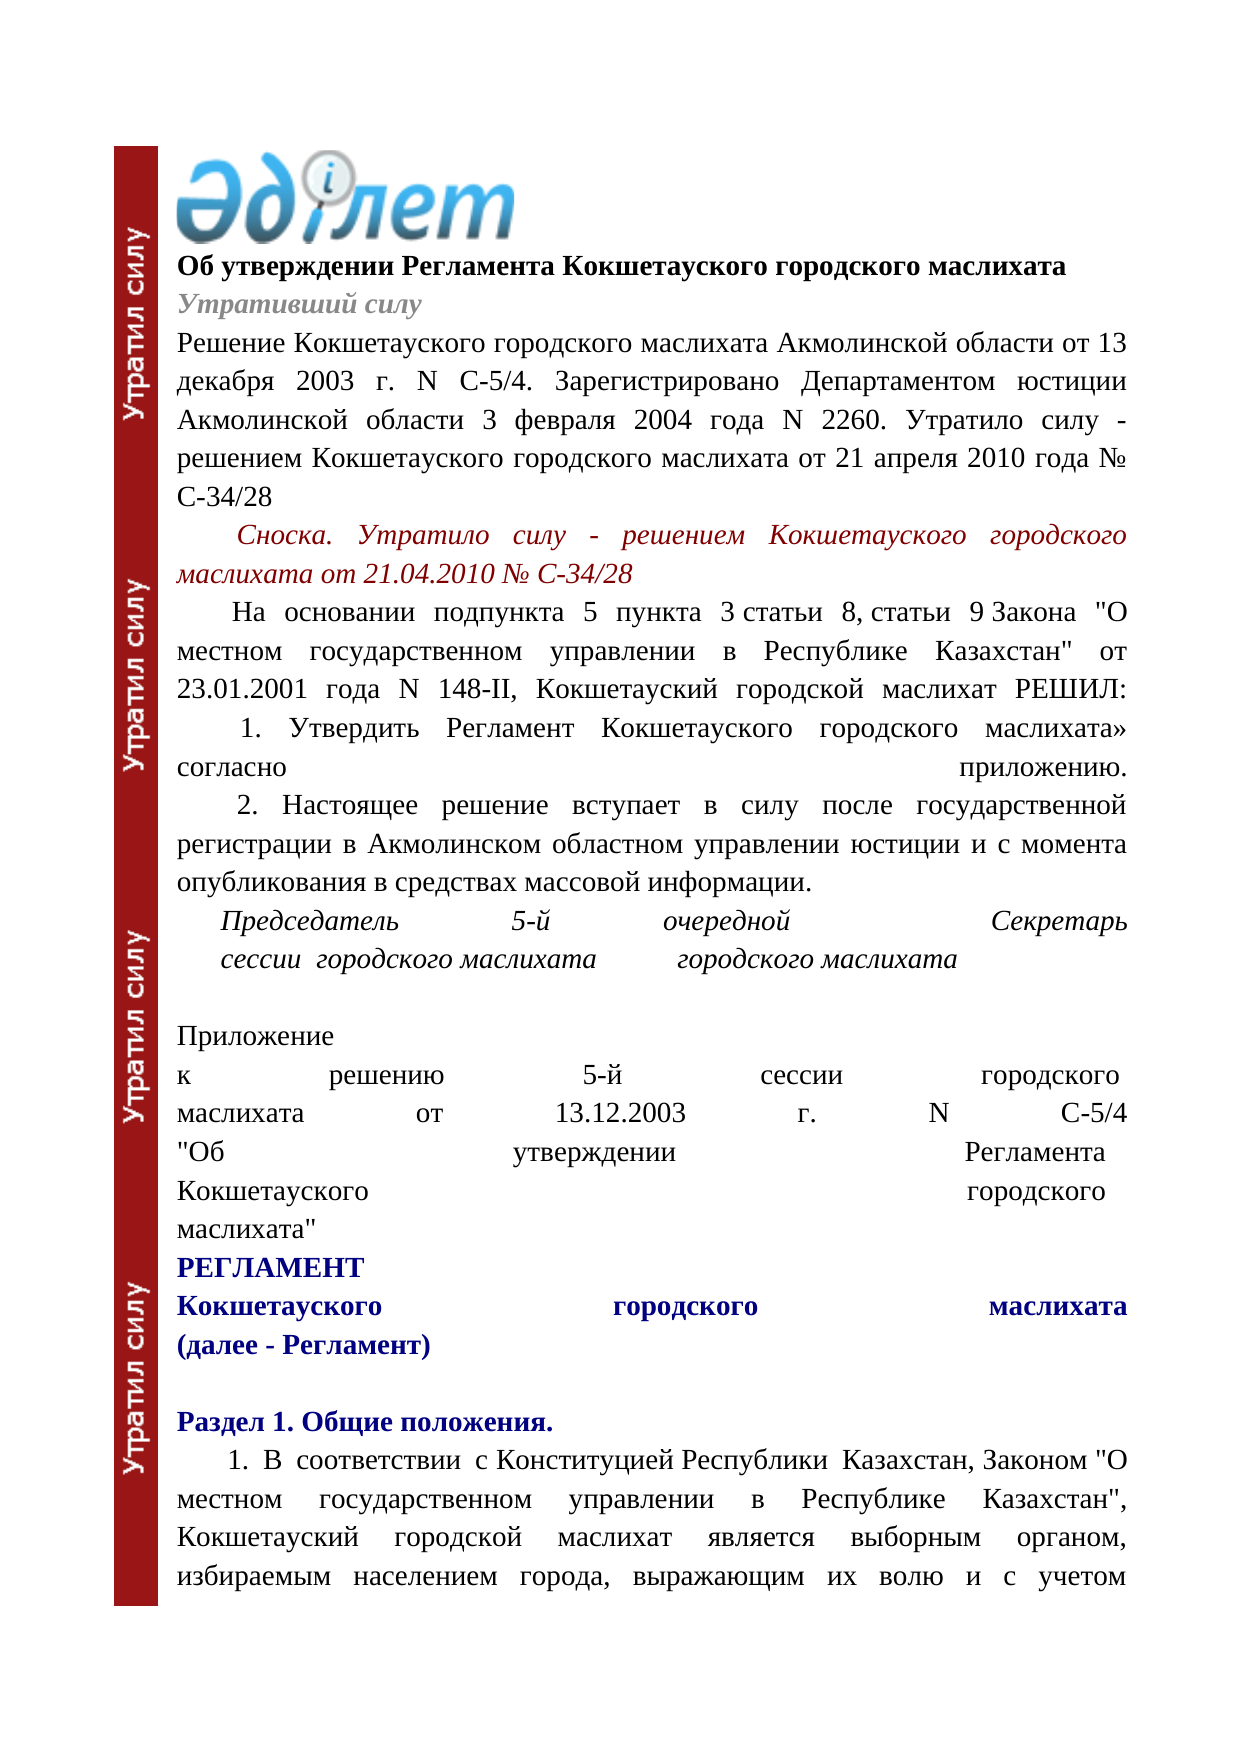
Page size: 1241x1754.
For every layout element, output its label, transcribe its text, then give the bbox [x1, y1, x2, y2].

picture [114, 1360, 158, 1365]
text Председатель 5-й очередной Секретарь сессии городского маслихата городского маслихата [112, 903, 1128, 975]
picture [176, 150, 515, 244]
text Решение Кокшетауского городского маслихата Акмолинской области от 13 декабря 2003 г. N С-5/4. Зарегистрировано Департаментом юстиции Акмолинской области 3 февраля 2004 года N 2260. Утратило силу - решением Кокшетауского городского маслихата от 21 апреля 2010 года № С-34/28 [112, 325, 1128, 512]
text Об утверждении Регламента Кокшетауского городского маслихата [112, 248, 1128, 281]
picture [114, 589, 158, 594]
text Сноска. Утратило силу - решением Кокшетауского городского маслихата от 21.04.2010 № С-34/28 [112, 517, 1128, 589]
picture [114, 146, 158, 248]
picture [114, 281, 158, 286]
picture [114, 975, 158, 1018]
picture [114, 320, 158, 325]
text Приложение к решению 5-й сессии городского маслихата от 13.12.2003 г. N С-5/4 "Об утверждении Регламента Кокшетауского городского маслихата" [112, 1018, 1128, 1245]
picture [114, 512, 158, 517]
text Раздел 1. Общие положения. [112, 1365, 1128, 1437]
picture [114, 898, 158, 903]
picture [114, 1592, 158, 1606]
text На основании подпункта 5 пункта 3 статьи 8, статьи 9 Закона "О местном государственном управлении в Республике Казахстан" от 23.01.2001 года N 148-II, Кокшетауский городской маслихат РЕШИЛ: 1. Утвердить Регламент Кокшетауского городского маслихата» согласно приложению. 2. Настоящее решение вступает в силу после государственной регистрации в Акмолинском областном управлении юстиции и с момента опубликования в средствах массовой информации. [112, 594, 1128, 898]
picture [114, 1437, 158, 1442]
picture [114, 1245, 158, 1250]
text РЕГЛАМЕНТ Кокшетауского городского маслихата (далее - Регламент) [112, 1250, 1128, 1360]
text Утративший силу [112, 286, 1128, 320]
